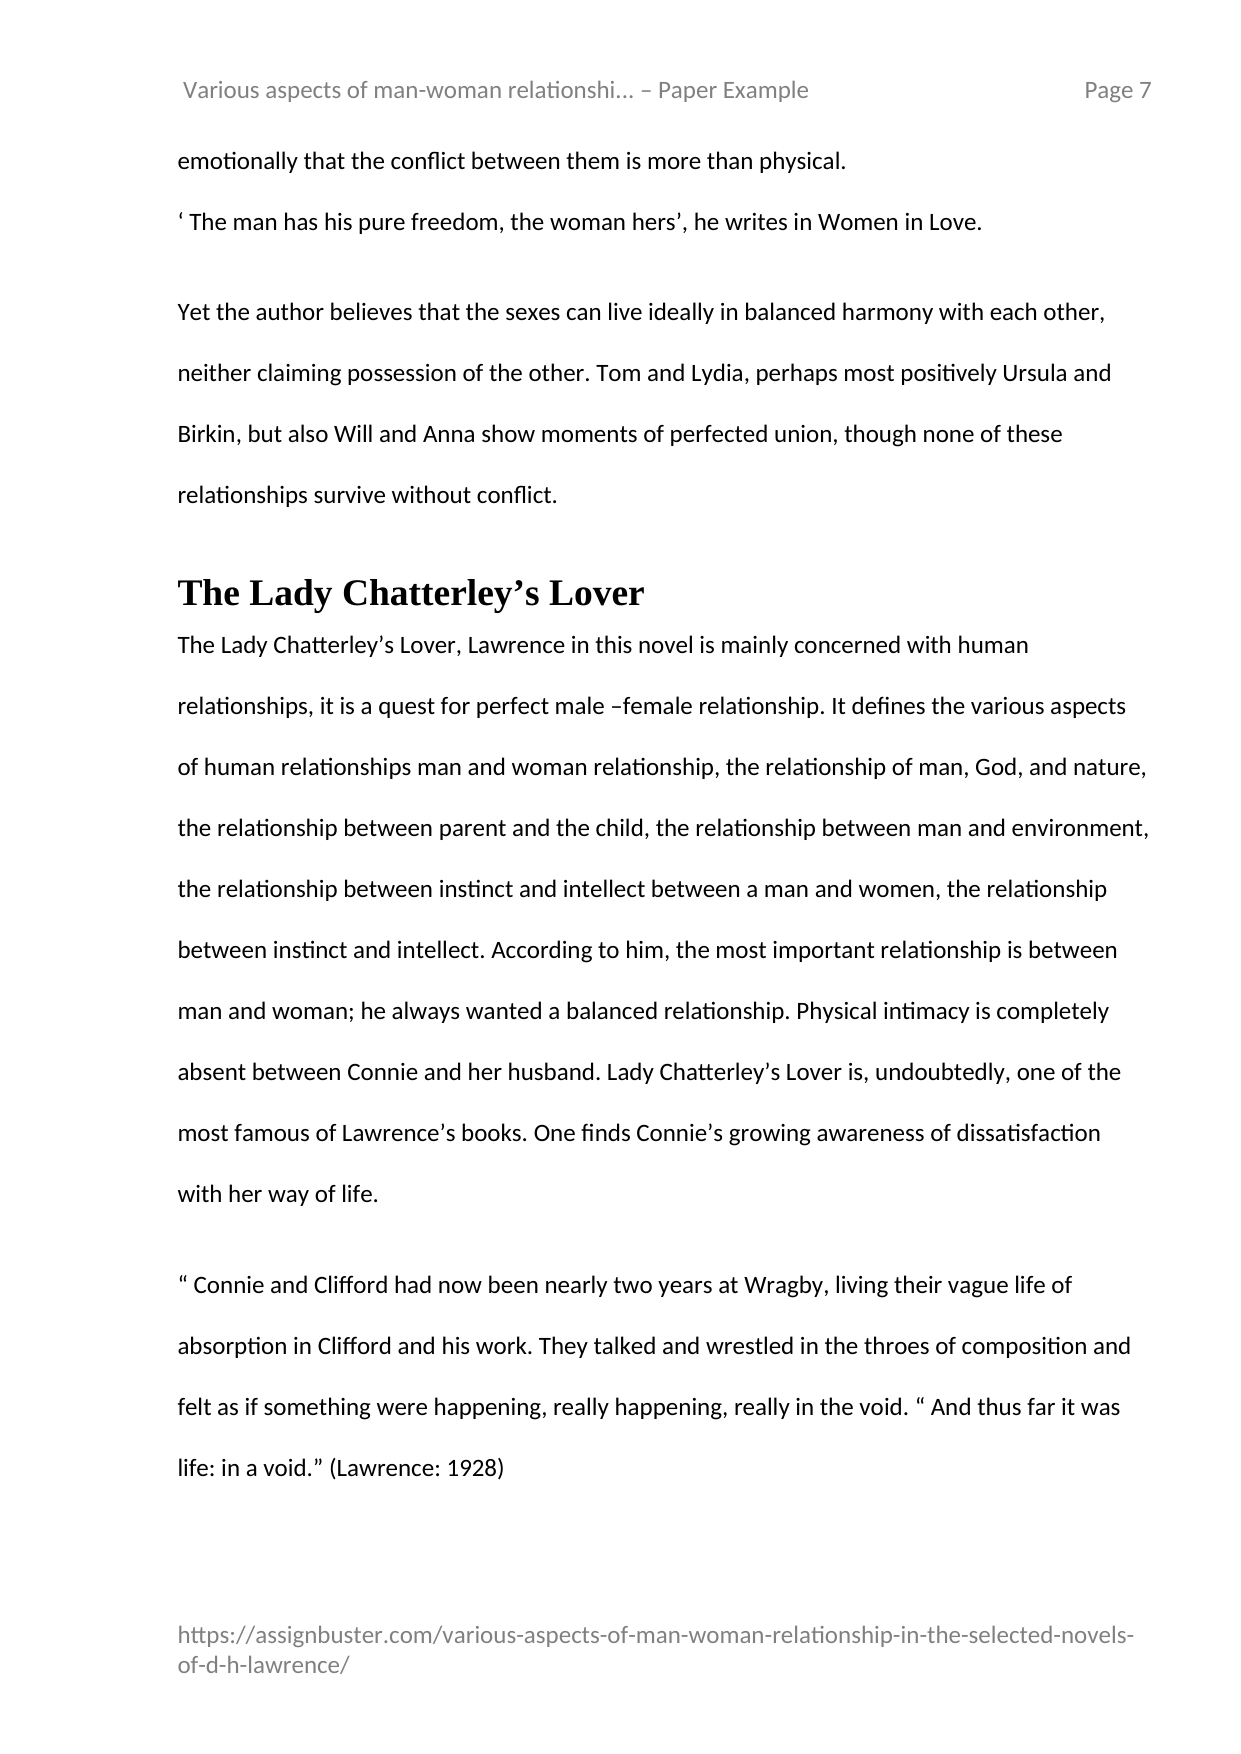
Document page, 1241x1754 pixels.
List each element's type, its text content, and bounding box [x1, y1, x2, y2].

text “ Connie and Clifford had now been nearly two years at Wragby, living their vague life of absorption in Clifford and his work. They talked and wrestled in the throes of composition and felt as if something were happening, really happening, really in the void. “ And thus far it was life: in a void.” (Lawrence: 1928) [177, 1269, 1152, 1483]
text Yet the author believes that the sexes can live ideally in balanced harmony with each other, neither claiming possession of the other. Tom and Lydia, perhaps most positively Ursula and Birkin, but also Will and Anna show moments of perfected union, though none of these relationships survive without conflict. [177, 297, 1152, 510]
subtitle The Lady Chatterley’s Lover [177, 570, 1152, 613]
text The Lady Chatterley’s Lover, Lawrence in this novel is mainly concerned with human relationships, it is a quest for perfect male –female relationship. It defines the various aspects of human relationships man and woman relationship, the relationship of man, God, and nature, the relationship between parent and the child, the relationship between man and environment, the relationship between instinct and intellect between a man and women, the relationship between instinct and intellect. According to him, the most important relationship is between man and woman; he always wanted a balanced relationship. Physical intimacy is completely absent between Connie and her husband. Lady Chatterley’s Lover is, undoubtedly, one of the most famous of Lawrence’s books. One finds Connie’s growing awareness of dissatisfaction with her way of life. [177, 629, 1152, 1209]
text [177, 145, 1152, 237]
